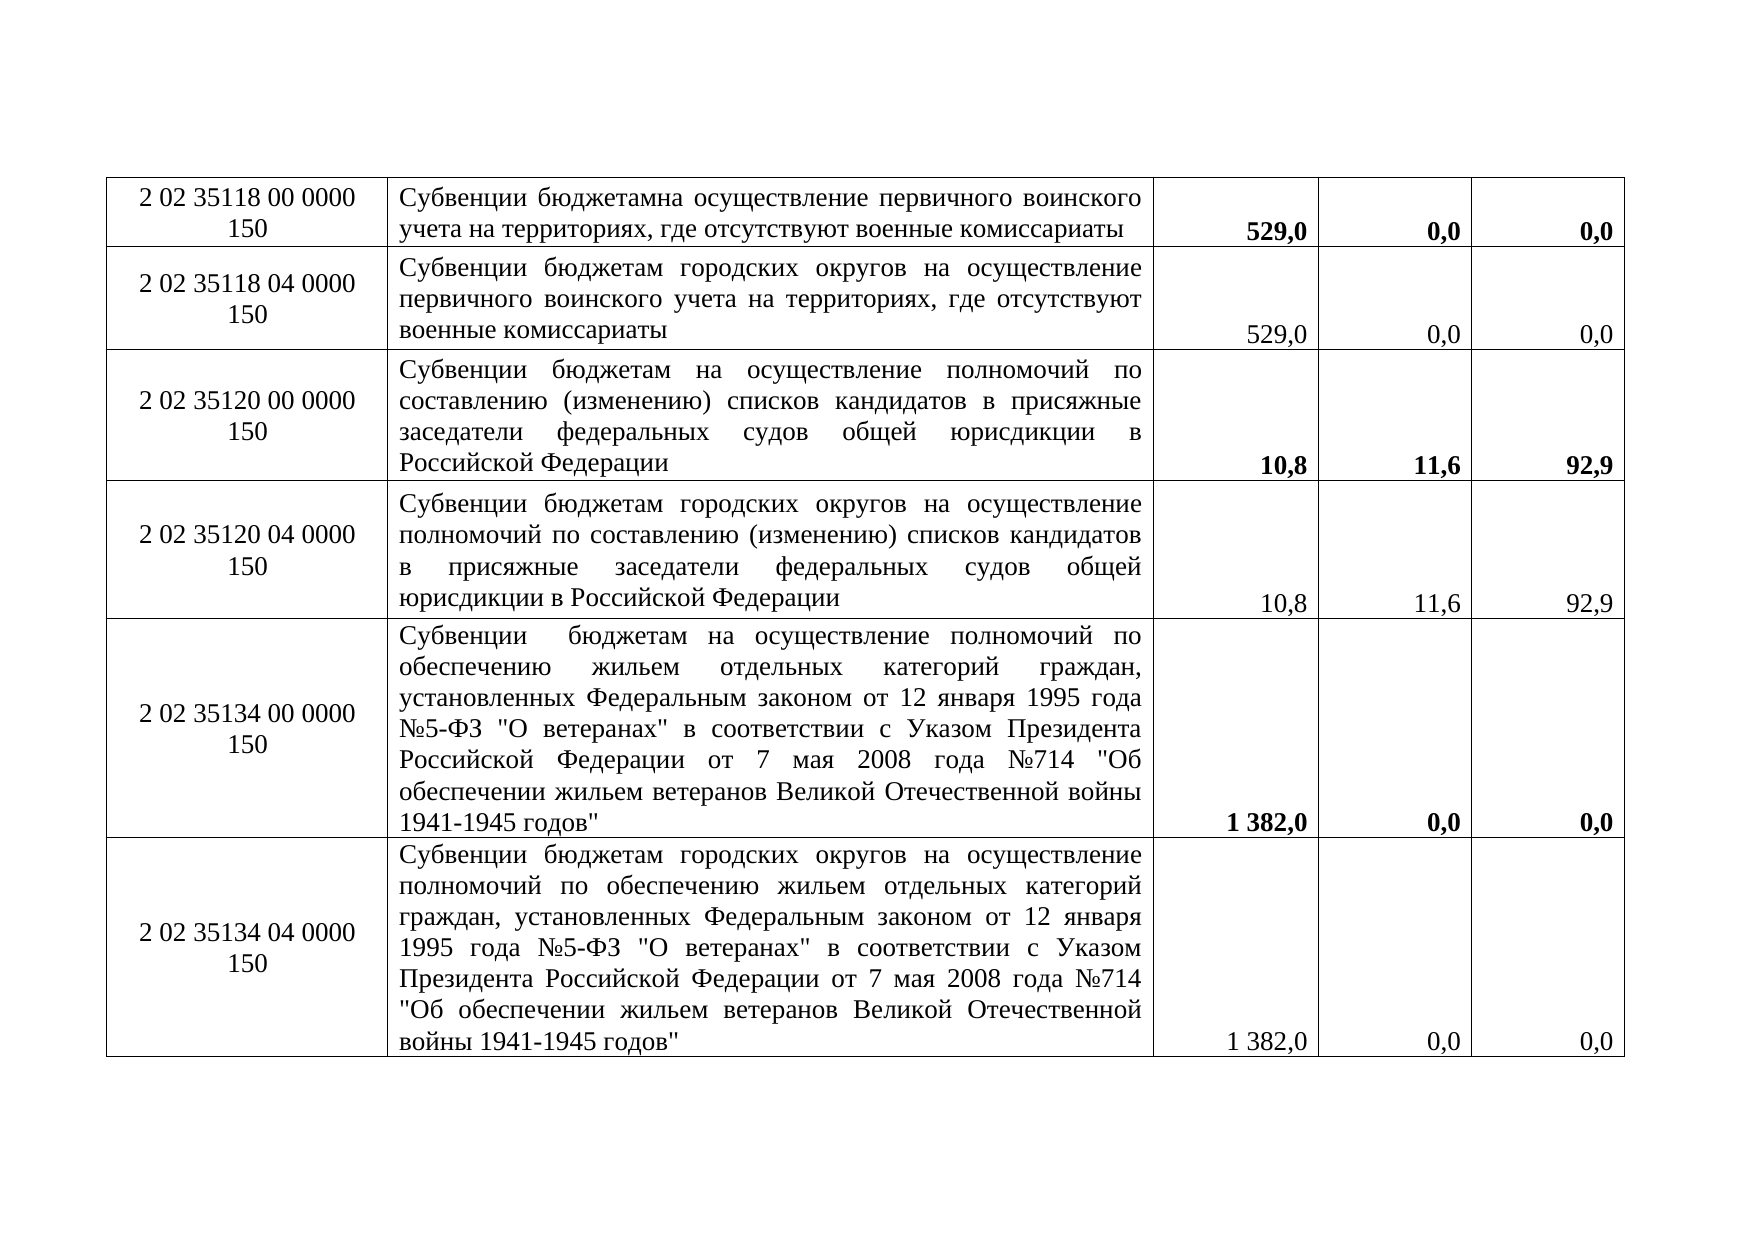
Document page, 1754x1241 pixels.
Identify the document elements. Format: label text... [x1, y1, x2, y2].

table_cell 0,0 [1319, 619, 1471, 837]
table_cell 1 382,0 [1154, 838, 1318, 1056]
table_cell 529,0 [1154, 178, 1318, 246]
table_cell 0,0 [1472, 838, 1624, 1056]
table_cell 2 02 35120 00 0000 150 [107, 350, 387, 480]
table_cell 0,0 [1472, 178, 1624, 246]
table_cell 10,8 [1154, 350, 1318, 480]
table_cell 529,0 [1154, 247, 1318, 349]
table_cell 2 02 35118 04 0000 150 [107, 247, 387, 349]
table_cell 0,0 [1472, 619, 1624, 837]
table_cell 0,0 [1472, 247, 1624, 349]
table_cell 1 382,0 [1154, 619, 1318, 837]
table_cell Субвенции бюджетам на осуществление полномочий по составлению (изменению) списков кандидатов в присяжные заседатели федеральных судов общей юрисдикции в Российской Федерации [388, 350, 1153, 480]
table_cell 2 02 35118 00 0000 150 [107, 178, 387, 246]
table_cell Субвенции бюджетам городских округов на осуществление полномочий по обеспечению жильем отдельных категорий граждан, установленных Федеральным законом от 12 января 1995 года №5-ФЗ "О ветеранах" в соответствии с Указом Президента Российской Федерации от 7 мая 2008 года №714 "Об обеспечении жильем ветеранов Великой Отечественной войны 1941-1945 годов" [388, 838, 1153, 1056]
table_cell 10,8 [1154, 481, 1318, 618]
table_cell 11,6 [1319, 350, 1471, 480]
table_cell Субвенции бюджетам городских округов на осуществление полномочий по составлению (изменению) списков кандидатов в присяжные заседатели федеральных судов общей юрисдикции в Российской Федерации [388, 481, 1153, 618]
table_cell 2 02 35134 04 0000 150 [107, 838, 387, 1056]
table_cell 11,6 [1319, 481, 1471, 618]
table_cell 2 02 35134 00 0000 150 [107, 619, 387, 837]
table_cell Субвенции бюджетам на осуществление полномочий по обеспечению жильем отдельных категорий граждан, установленных Федеральным законом от 12 января 1995 года №5-ФЗ "О ветеранах" в соответствии с Указом Президента Российской Федерации от 7 мая 2008 года №714 "Об обеспечении жильем ветеранов Великой Отечественной войны 1941-1945 годов" [388, 619, 1153, 837]
table_cell 0,0 [1319, 838, 1471, 1056]
table_cell 92,9 [1472, 481, 1624, 618]
table_cell Субвенции бюджетам городских округов на осуществление первичного воинского учета на территориях, где отсутствуют военные комиссариаты [388, 247, 1153, 349]
table_cell 92,9 [1472, 350, 1624, 480]
table_cell 0,0 [1319, 178, 1471, 246]
table_cell 2 02 35120 04 0000 150 [107, 481, 387, 618]
table_cell 0,0 [1319, 247, 1471, 349]
table_cell Субвенции бюджетамна осуществление первичного воинского учета на территориях, где отсутствуют военные комиссариаты [388, 178, 1153, 246]
